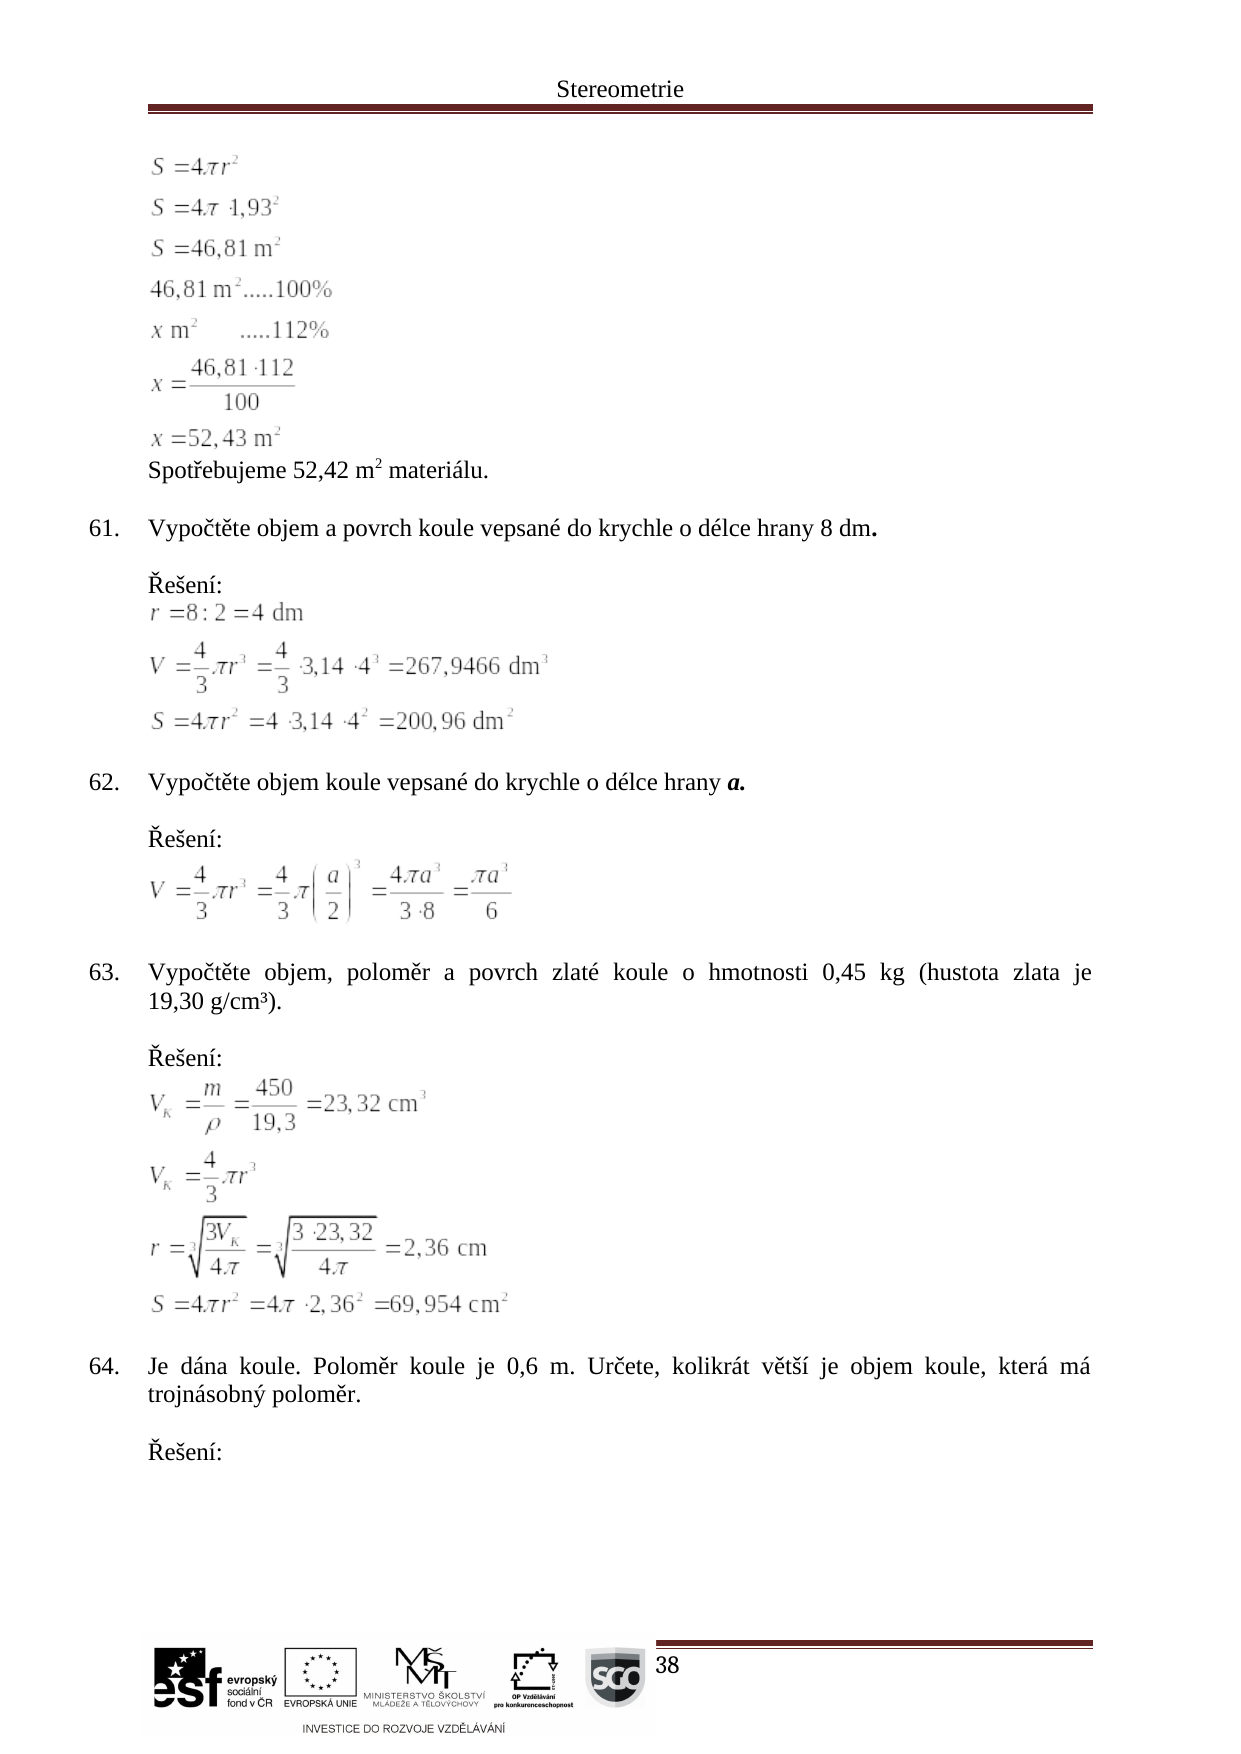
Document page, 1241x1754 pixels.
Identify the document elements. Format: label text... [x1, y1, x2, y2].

text Spotřebujeme 52,42 m2 materiálu. [148, 455, 1093, 484]
picture [140, 1633, 656, 1737]
text Řešení: [148, 1043, 1093, 1072]
list Vypočtěte objem a povrch koule vepsané do krychle o délce hrany 8 dm. [88, 513, 1093, 542]
text Řešení: [148, 1437, 1093, 1466]
text Řešení: [148, 824, 1093, 853]
text Řešení: [148, 570, 1093, 599]
list Vypočtěte objem, poloměr a povrch zlaté koule o hmotnosti 0,45 kg (hustota zlata je 19,30 g/cm³). [88, 957, 1093, 1014]
list Vypočtěte objem koule vepsané do krychle o délce hrany a. [88, 767, 1093, 796]
list Je dána koule. Poloměr koule je 0,6 m. Určete, kolikrát větší je objem koule, která má trojnásobný poloměr. [88, 1351, 1093, 1408]
